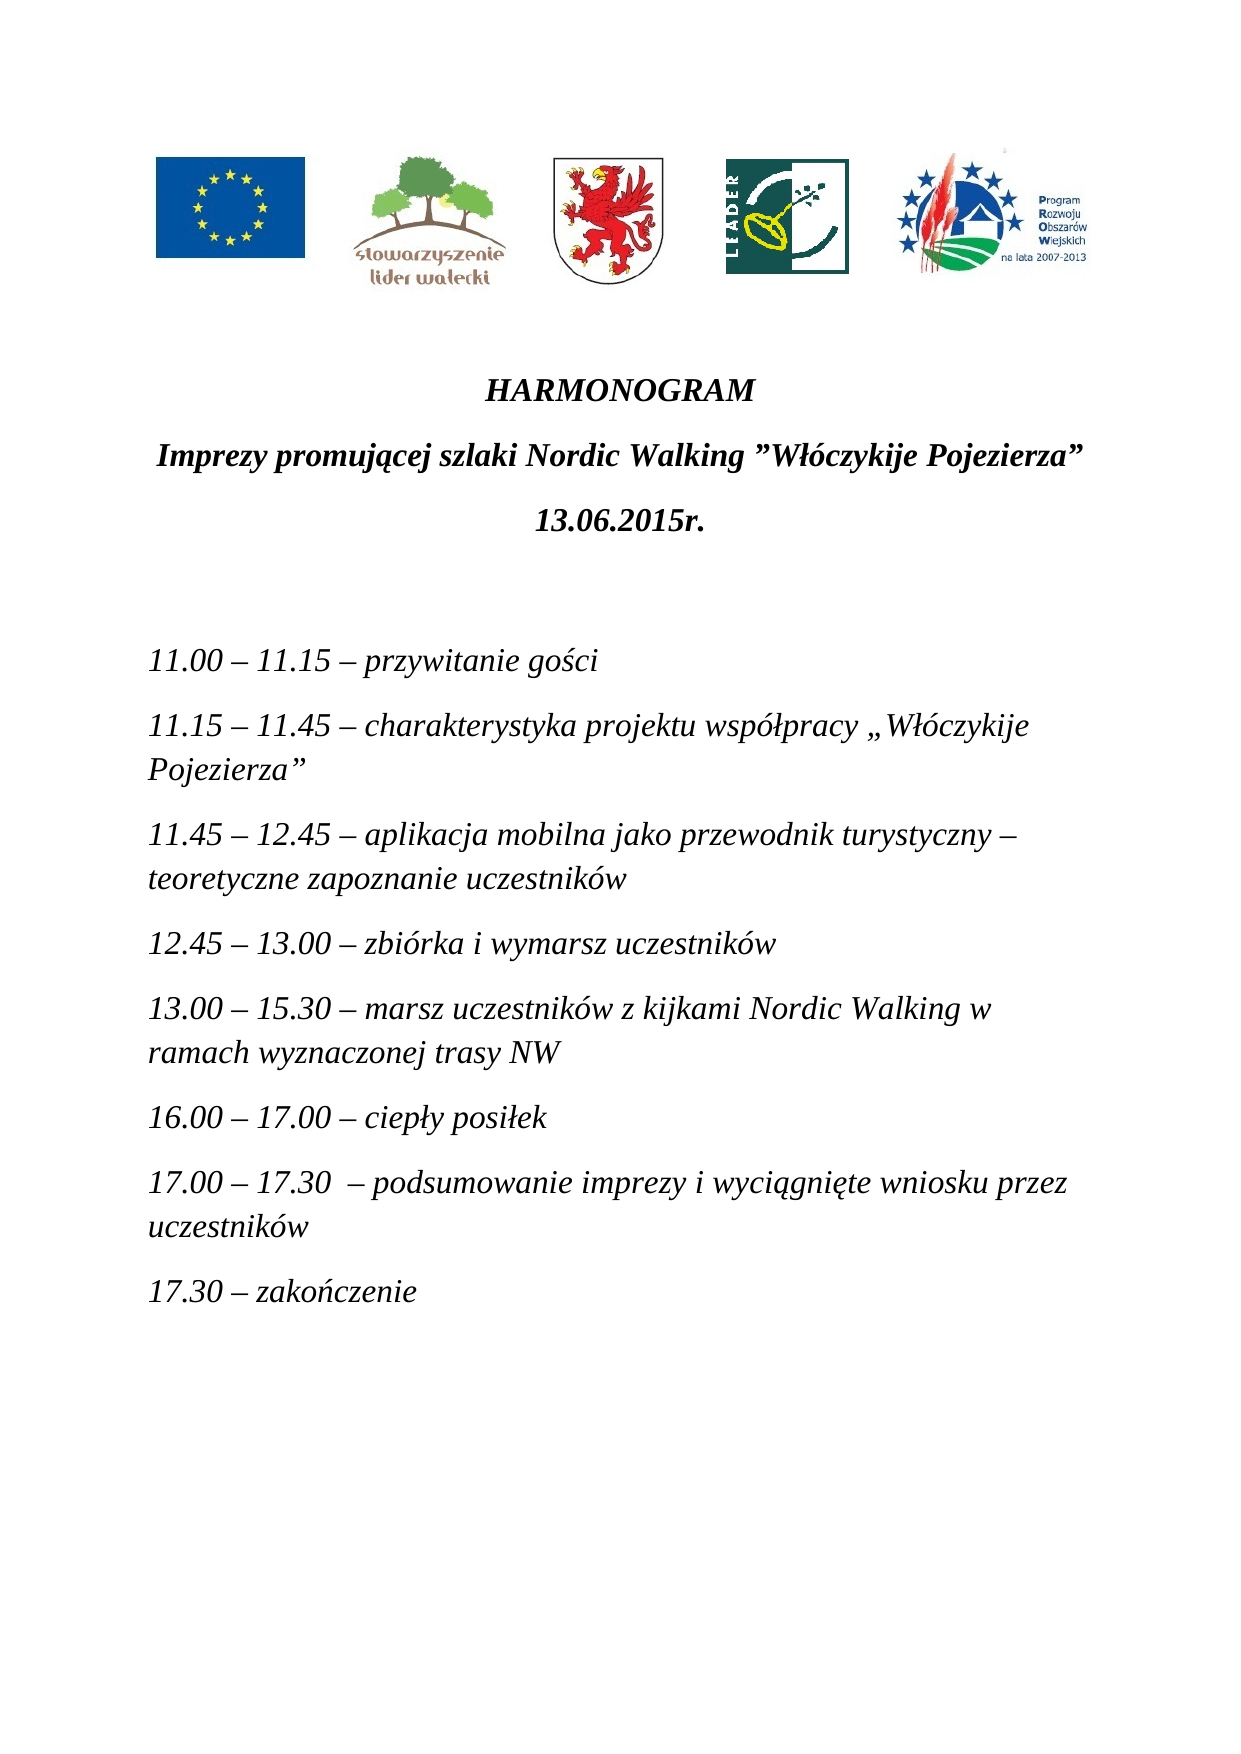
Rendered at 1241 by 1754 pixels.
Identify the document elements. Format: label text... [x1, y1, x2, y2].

text 12.45 – 13.00 – zbiórka i wymarsz uczestników [148, 923, 1093, 962]
text HARMONOGRAM [148, 370, 1093, 408]
text 11.15 – 11.45 – charakterystyka projektu współpracy „Włóczykije Pojezierza” [148, 706, 1093, 788]
text 13.06.2015r. [148, 500, 1093, 538]
text 17.30 – zakończenie [148, 1271, 1093, 1309]
text 17.00 – 17.30 – podsumowanie imprezy i wyciągnięte wniosku przez uczestników [148, 1162, 1093, 1244]
text 16.00 – 17.00 – ciepły posiłek [148, 1097, 1093, 1136]
text 11.45 – 12.45 – aplikacja mobilna jako przewodnik turystyczny – teoretyczne zapoznanie uczestników [148, 814, 1093, 897]
text 11.00 – 11.15 – przywitanie gości [148, 641, 1093, 679]
text 13.00 – 15.30 – marsz uczestników z kijkami Nordic Walking w ramach wyznaczonej trasy NW [148, 988, 1093, 1071]
text Imprezy promującej szlaki Nordic Walking ”Włóczykije Pojezierza” [148, 435, 1093, 473]
